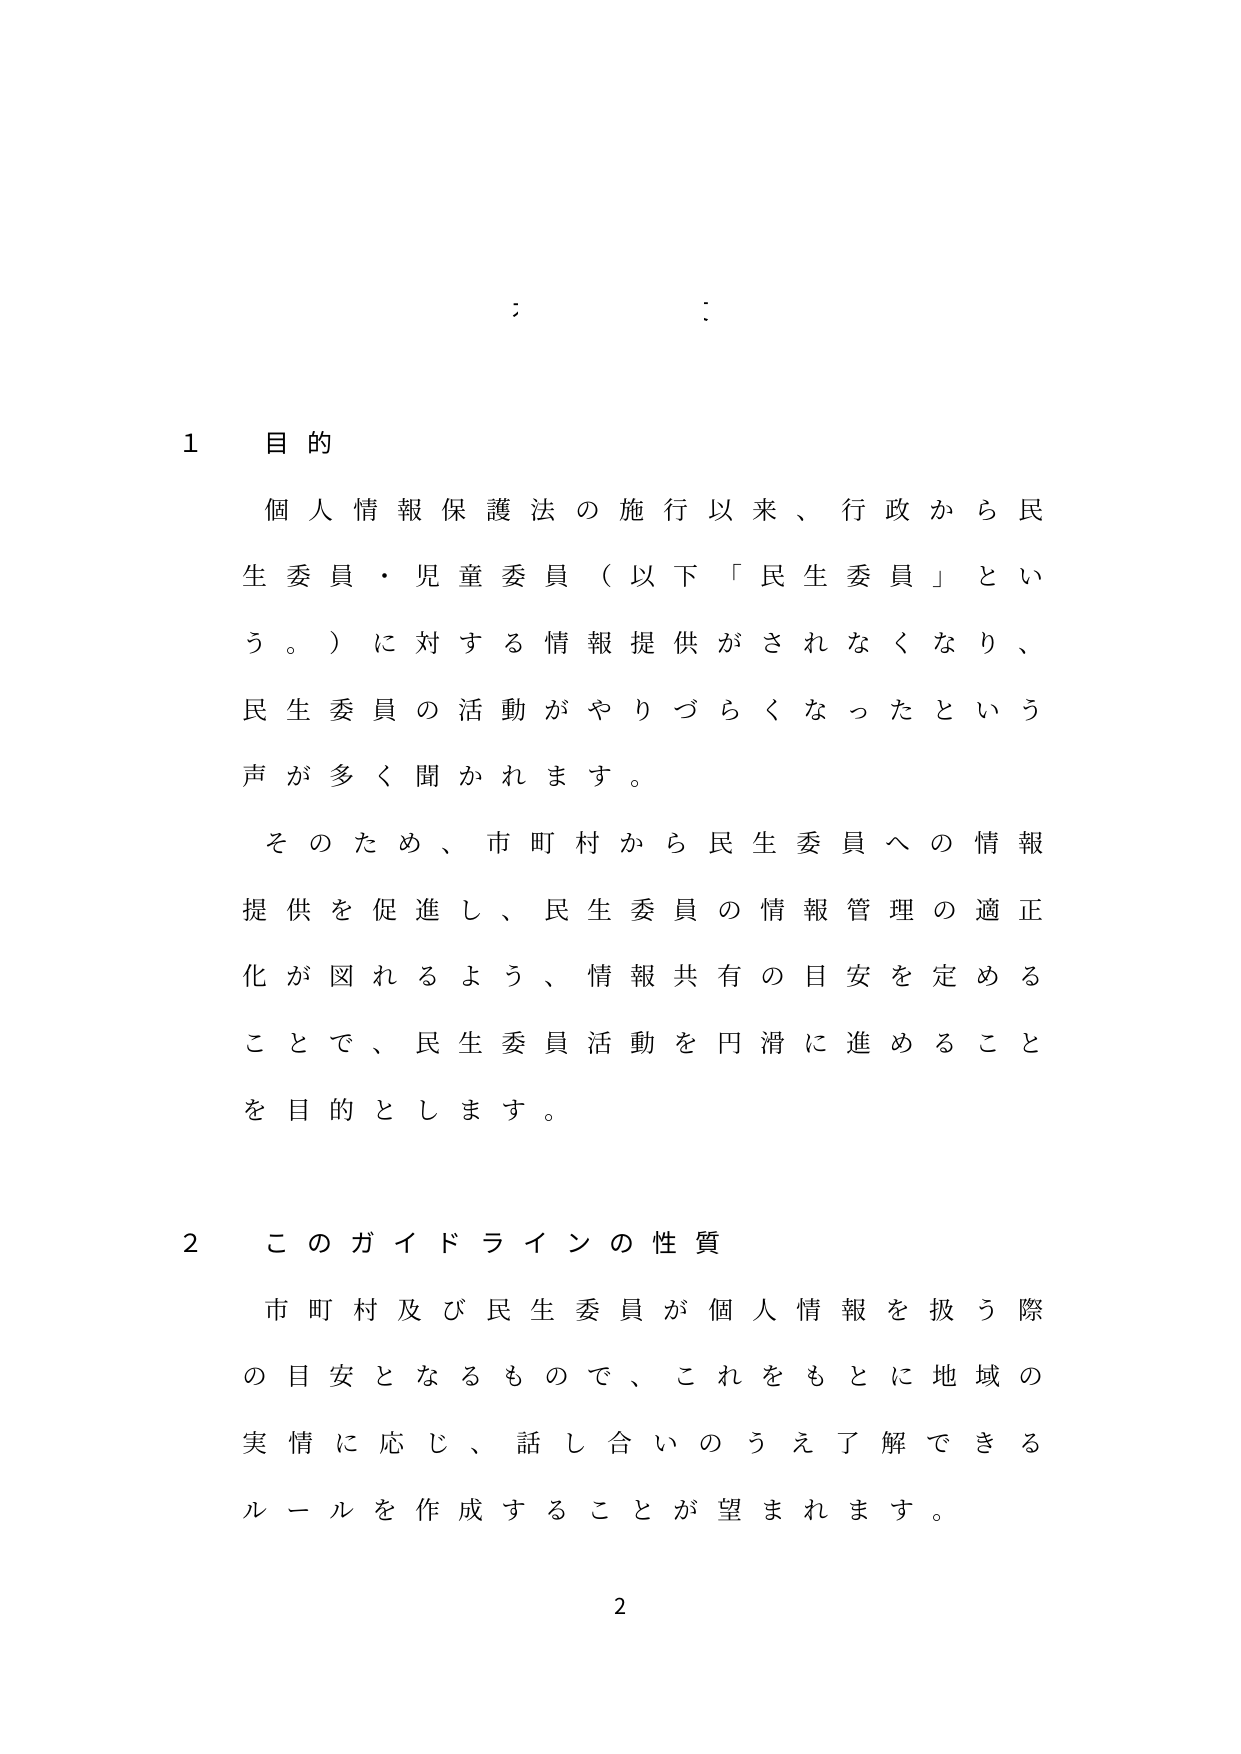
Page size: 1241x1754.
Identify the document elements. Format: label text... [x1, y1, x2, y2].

text 個人情報保護法の施行以来、行政から民生委員・児童委員（以下「民生委員」という。）に対する情報提供がされなくなり、民生委員の活動がやりづらくなったという声が多く聞かれます。 [222, 475, 1062, 808]
text そのため、市町村から民生委員への情報提供を促進し、民生委員の情報管理の適正化が図れるよう、情報共有の目安を定めることで、民生委員活動を円滑に進めることを目的とします。 [222, 808, 1062, 1142]
text １ 目的 [178, 408, 1062, 475]
text 市町村及び民生委員が個人情報を扱う際の目安となるもので、これをもとに地域の実情に応じ、話し合いのうえ了解できるルールを作成することが望まれます。 [222, 1275, 1062, 1542]
text 本 文 [178, 275, 1062, 342]
text ２ このガイドラインの性質 [178, 1208, 1062, 1275]
